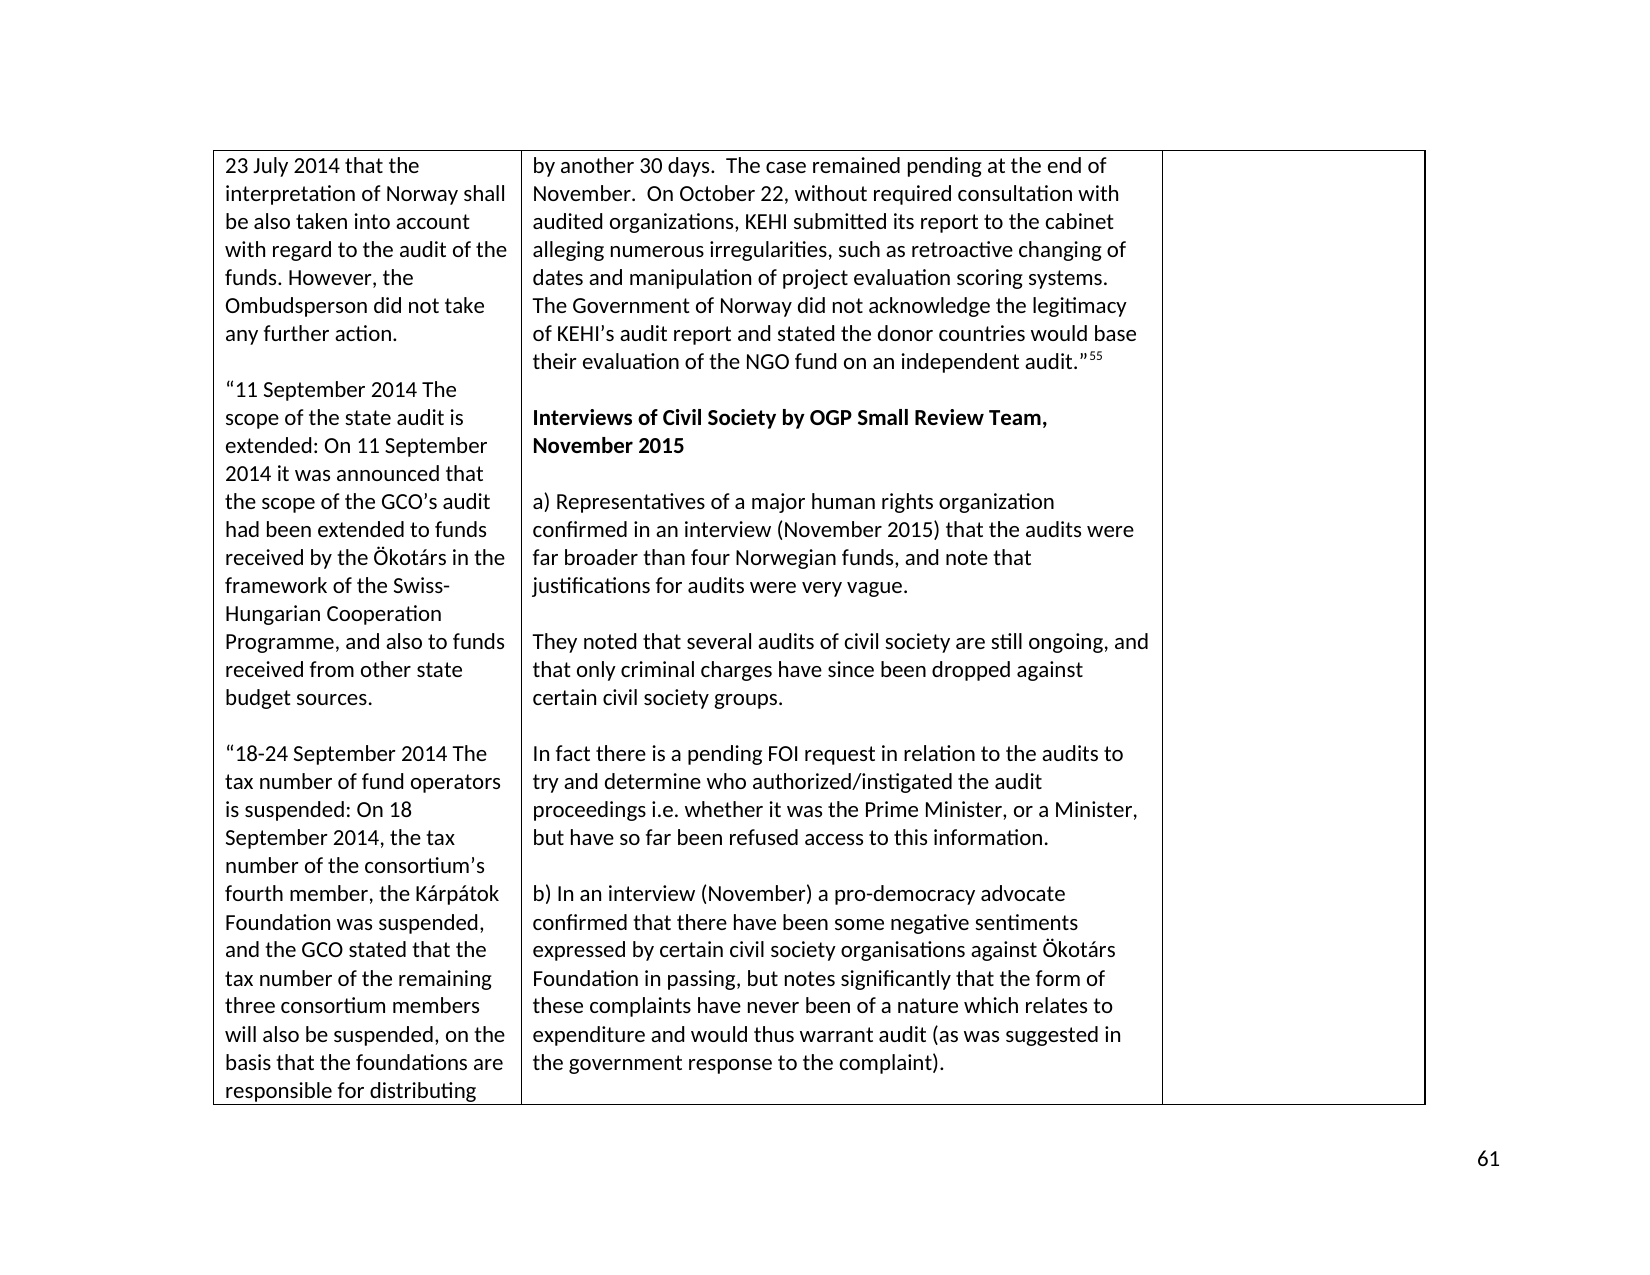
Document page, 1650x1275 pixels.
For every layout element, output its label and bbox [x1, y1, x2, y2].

table_cell [1163, 151, 1424, 1104]
table_cell [522, 151, 1162, 1104]
table_cell [214, 151, 521, 1104]
